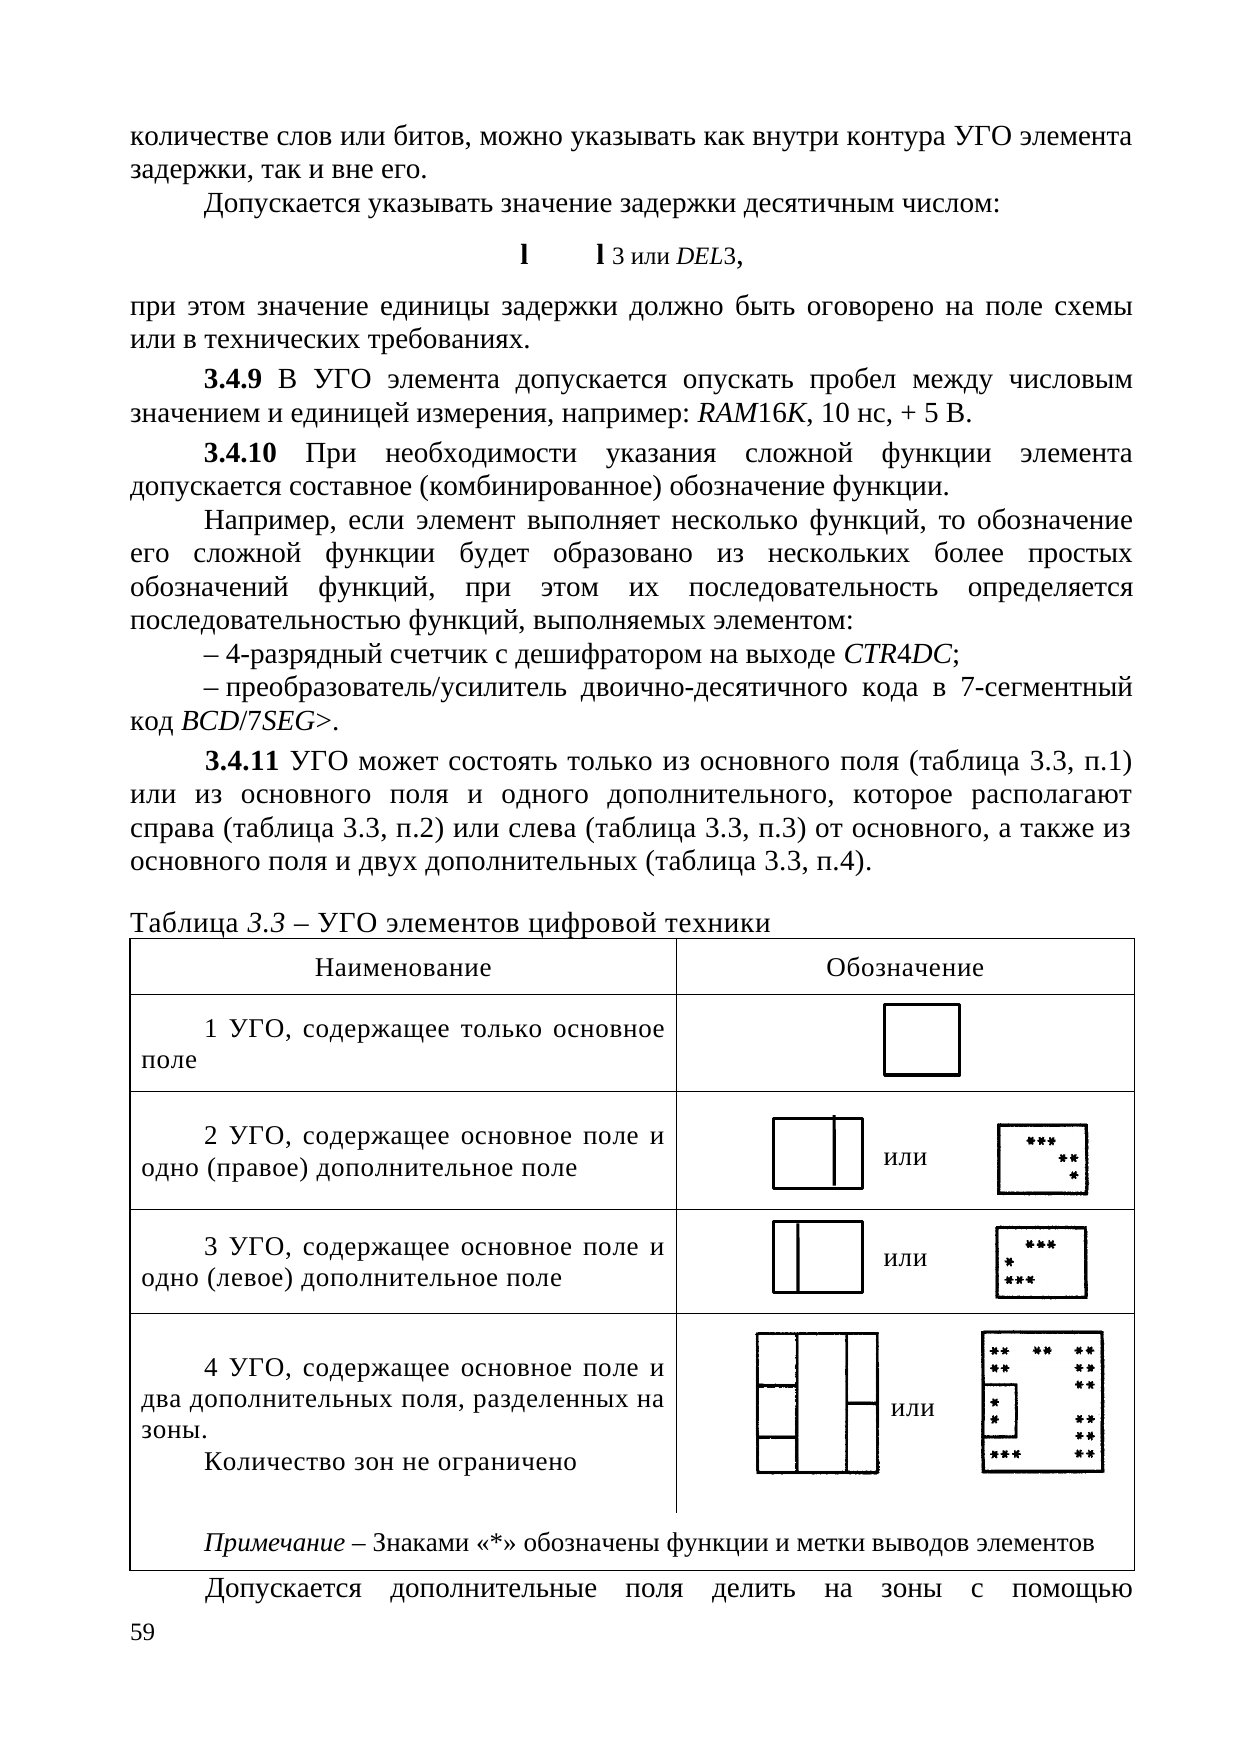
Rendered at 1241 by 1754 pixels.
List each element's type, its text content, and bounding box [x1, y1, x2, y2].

text – 4-разрядный счетчик с дешифратором на выходе CTR4DC; [130, 636, 1134, 669]
text Например, если элемент выполняет несколько функций, то обозначение его сложной функции будет образовано из нескольких более простых обозначений функций, при этом их последовательность определяется последовательностью функций, выполняемых элементом: [130, 502, 1134, 636]
text Таблица 3.3 – УГО элементов цифровой техники [130, 905, 1134, 938]
table_cell или [677, 1210, 1134, 1313]
text ll 3 или DEL3, [130, 235, 1134, 271]
text Допускается указывать значение задержки десятичным числом: [130, 185, 1134, 219]
table_cell 1 УГО, содержащее только основное поле [131, 995, 676, 1091]
text – преобразователь/усилитель двоично-десятичного кода в 7-сегментный код BCD/7SEG>. [130, 669, 1134, 737]
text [130, 118, 1134, 185]
table_header Обозначение [677, 939, 1134, 994]
text при этом значение единицы задержки должно быть оговорено на поле схемы или в технических требованиях. [130, 288, 1134, 355]
table_cell или [677, 1092, 1134, 1209]
picture [979, 1329, 1108, 1477]
picture [994, 1119, 1092, 1199]
table_header Наименование [131, 939, 676, 994]
text 3.4.9 В УГО элемента допускается опускать пробел между числовым значением и единицей измерения, например: RAM16K, 10 нс, + 5 В. [130, 361, 1134, 428]
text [130, 1571, 1134, 1604]
text 3.4.11 УГО может состоять только из основного поля (таблица 3.3, п.1) или из основного поля и одного дополнительного, которое располагают справа (таблица 3.3, п.2) или слева (таблица 3.3, п.3) от основного, а также из основного поля и двух дополнительных (таблица 3.3, п.4). [130, 743, 1134, 877]
table_cell или [677, 1314, 1134, 1513]
table_cell [677, 995, 1134, 1091]
table_cell 3 УГО, содержащее основное поле и одно (левое) дополнительное поле [131, 1210, 676, 1313]
text 3.4.10 При необходимости указания сложной функции элемента допускается составное (комбинированное) обозначение функции. [130, 435, 1134, 502]
table_cell 2 УГО, содержащее основное поле и одно (правое) дополнительное поле [131, 1092, 676, 1209]
picture [992, 1224, 1092, 1302]
table_cell Примечание – Знаками «*» обозначены функции и метки выводов элементов [131, 1513, 1134, 1569]
table_cell 4 УГО, содержащее основное поле и два дополнительных поля, разделенных на зоны. Количество зон не ограничено [131, 1314, 676, 1513]
